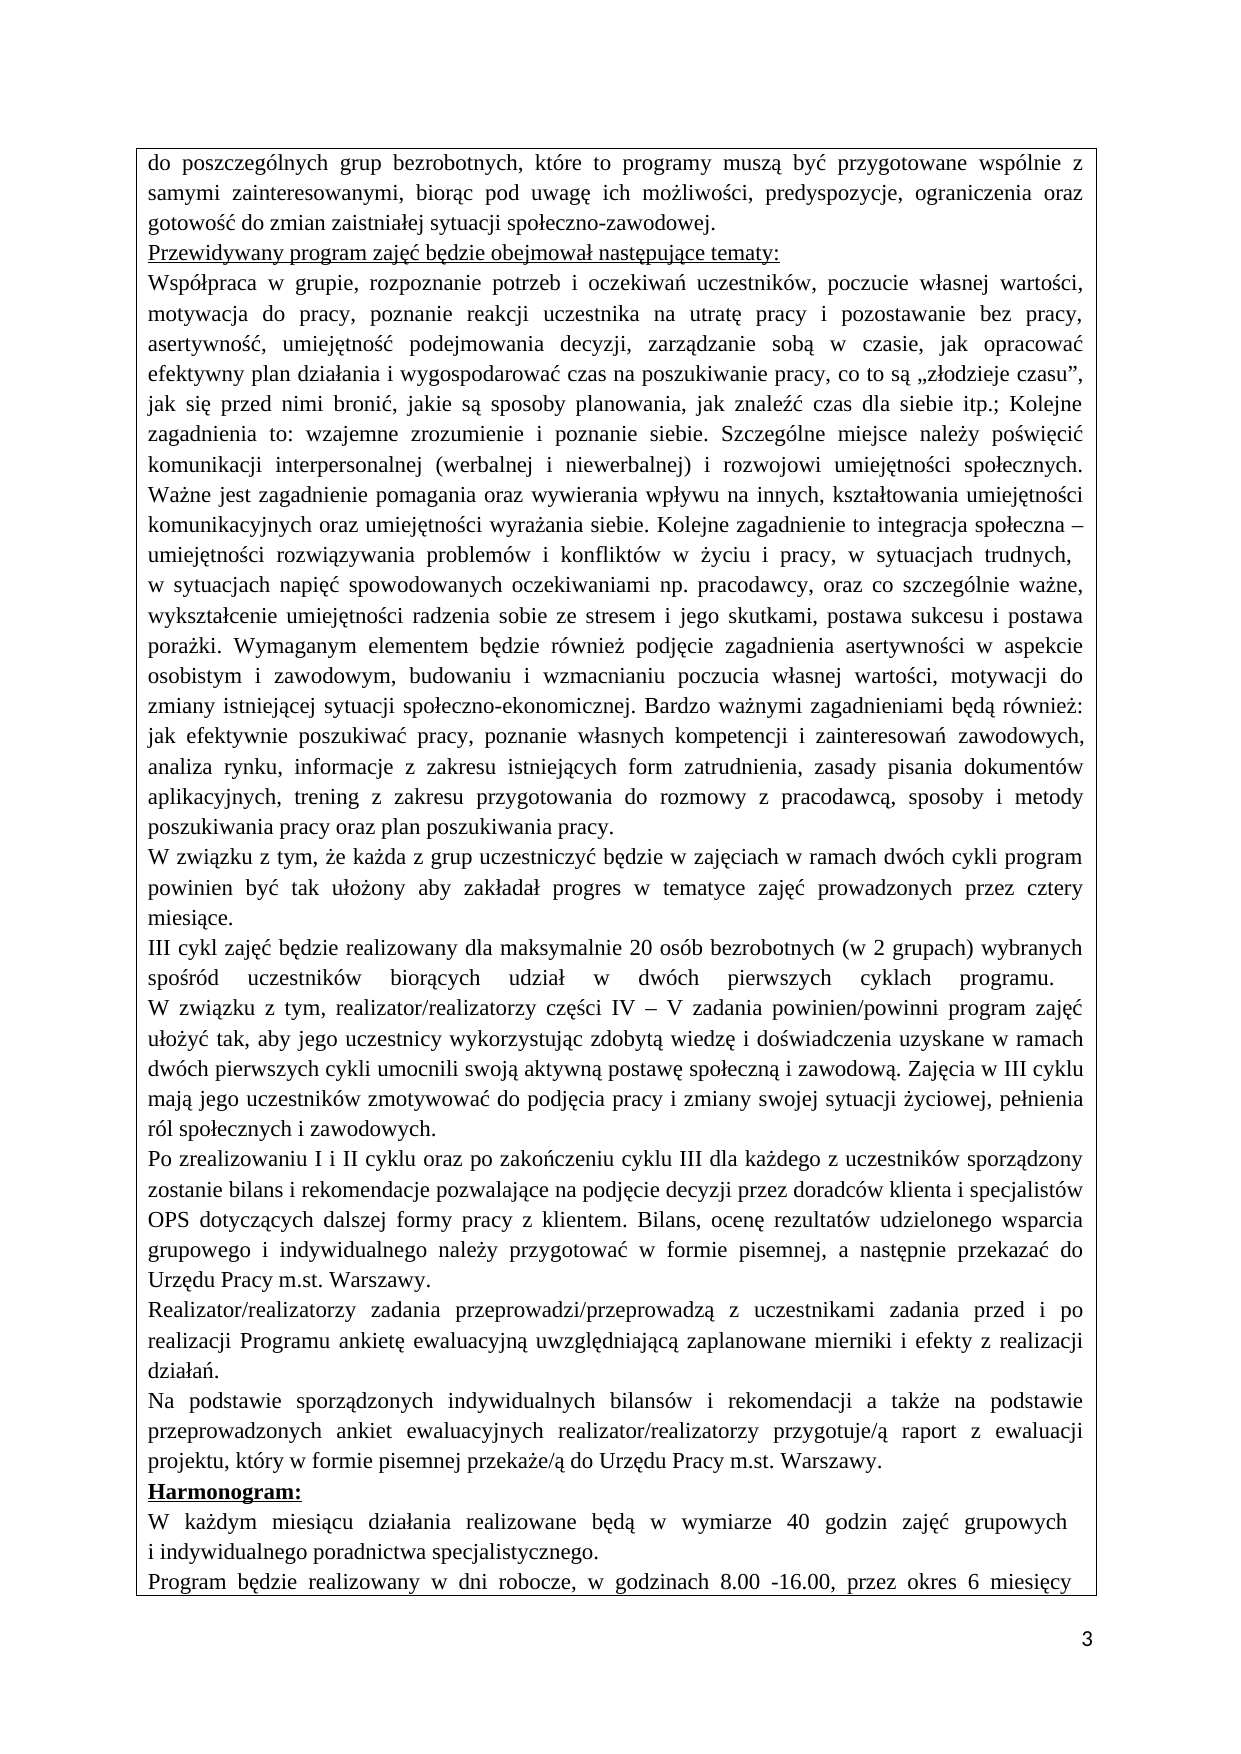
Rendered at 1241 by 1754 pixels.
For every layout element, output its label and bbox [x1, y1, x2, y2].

table_cell [137, 149, 1096, 1595]
